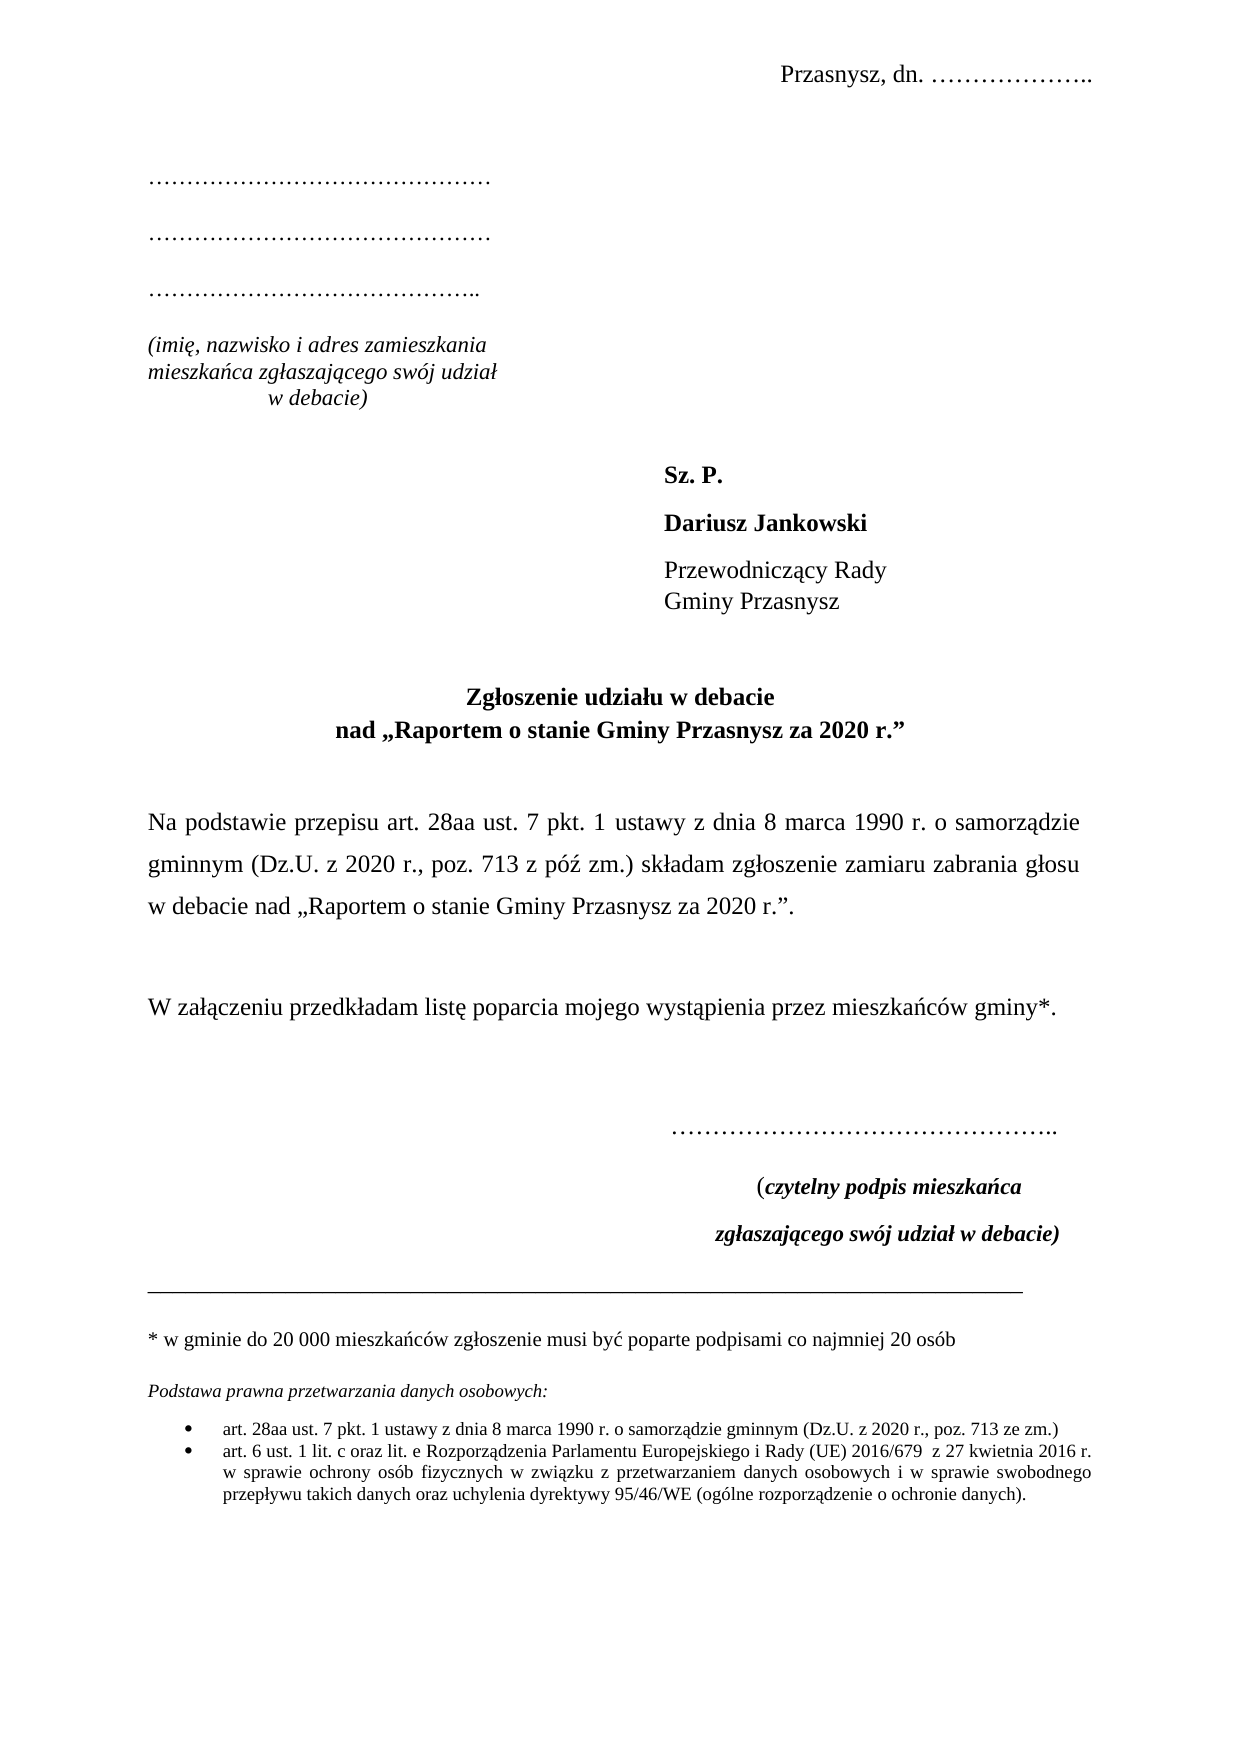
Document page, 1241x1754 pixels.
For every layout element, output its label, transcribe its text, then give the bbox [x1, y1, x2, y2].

text …………………………………….. [148, 275, 1093, 302]
text w debacie) [148, 384, 1093, 410]
text ______________________________________________________________________ [148, 1267, 1093, 1296]
text W załączeniu przedkładam listę poparcia mojego wystąpienia przez mieszkańców gminy*. [148, 992, 1093, 1021]
text Podstawa prawna przetwarzania danych osobowych: [148, 1380, 1093, 1401]
list art. 6 ust. 1 lit. c oraz lit. e Rozporządzenia Parlamentu Europejskiego i Rady (UE) 2016/679 z 27 kwietnia 2016 r. w sprawie ochrony osób fizycznych w związku z przetwarzaniem danych osobowych i w sprawie swobodnego przepływu takich danych oraz uchylenia dyrektywy 95/46/WE (ogólne rozporządzenie o ochronie danych). [185, 1440, 1093, 1504]
text ……………………………………….. [148, 1111, 1093, 1140]
text Przasnysz, dn. ……………….. [148, 59, 1093, 88]
text (imię, nazwisko i adres zamieszkania [148, 331, 1093, 358]
text Przewodniczący Rady Gminy Przasnysz [664, 555, 1093, 615]
text zgłaszającego swój udział w debacie) [664, 1221, 1093, 1247]
text mieszkańca zgłaszającego swój udział [148, 358, 1093, 384]
list art. 28aa ust. 7 pkt. 1 ustawy z dnia 8 marca 1990 r. o samorządzie gminnym (Dz.U. z 2020 r., poz. 713 ze zm.) [185, 1418, 1093, 1440]
text Dariusz Jankowski [664, 508, 1093, 536]
text Zgłoszenie udziału w debacie [148, 682, 1093, 711]
text * w gminie do 20 000 mieszkańców zgłoszenie musi być poparte podpisami co najmniej 20 osób [148, 1327, 1093, 1351]
text ……………………………………… [148, 219, 1093, 245]
text ……………………………………… [148, 163, 1093, 189]
text nad „Raportem o stanie Gminy Przasnysz za 2020 r.” [148, 716, 1093, 744]
text Sz. P. [664, 460, 1093, 489]
text Na podstawie przepisu art. 28aa ust. 7 pkt. 1 ustawy z dnia 8 marca 1990 r. o samorządzie gminnym (Dz.U. z 2020 r., poz. 713 z póź zm.) składam zgłoszenie zamiaru zabrania głosu w debacie nad „Raportem o stanie Gminy Przasnysz za 2020 r.”. [148, 807, 1081, 919]
text (czytelny podpis mieszkańca [148, 1171, 1093, 1199]
